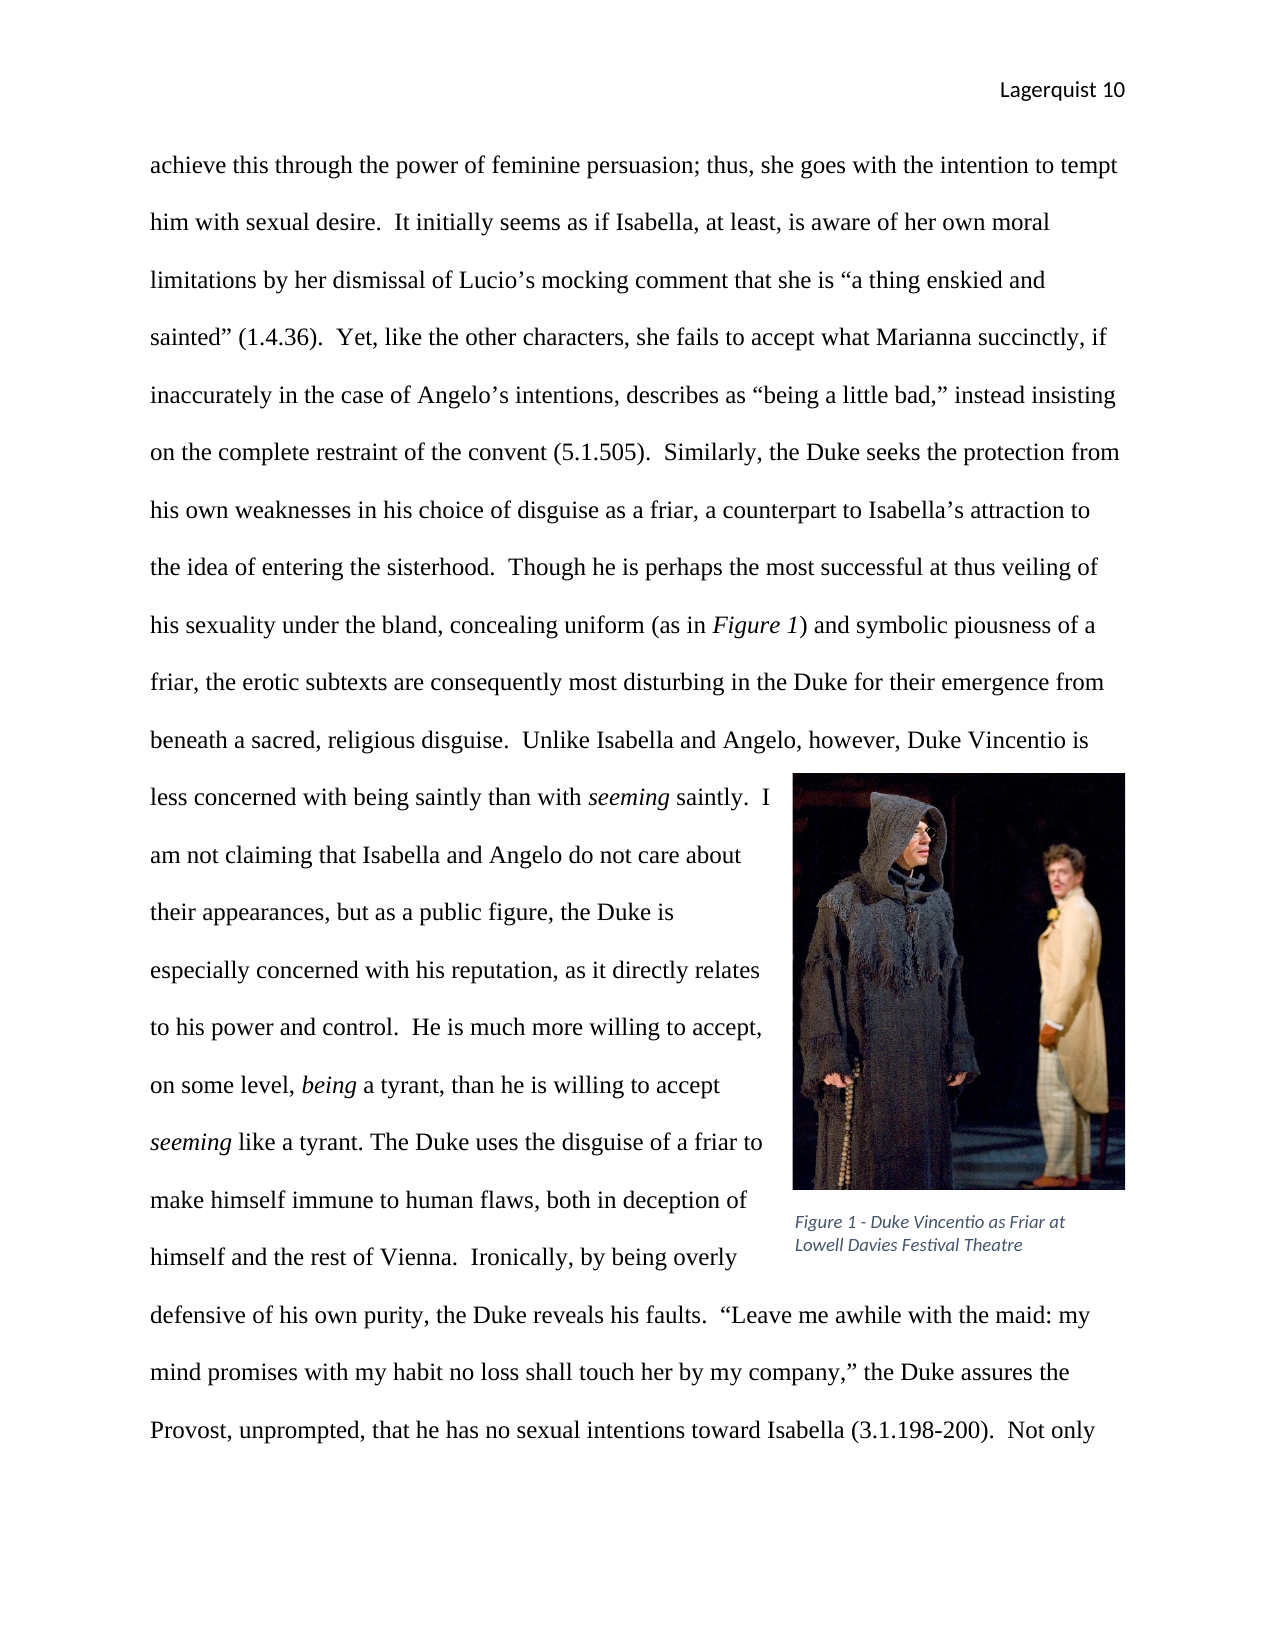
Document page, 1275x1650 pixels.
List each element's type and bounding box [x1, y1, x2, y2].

picture [792, 773, 1126, 1190]
text [150, 150, 1125, 1444]
